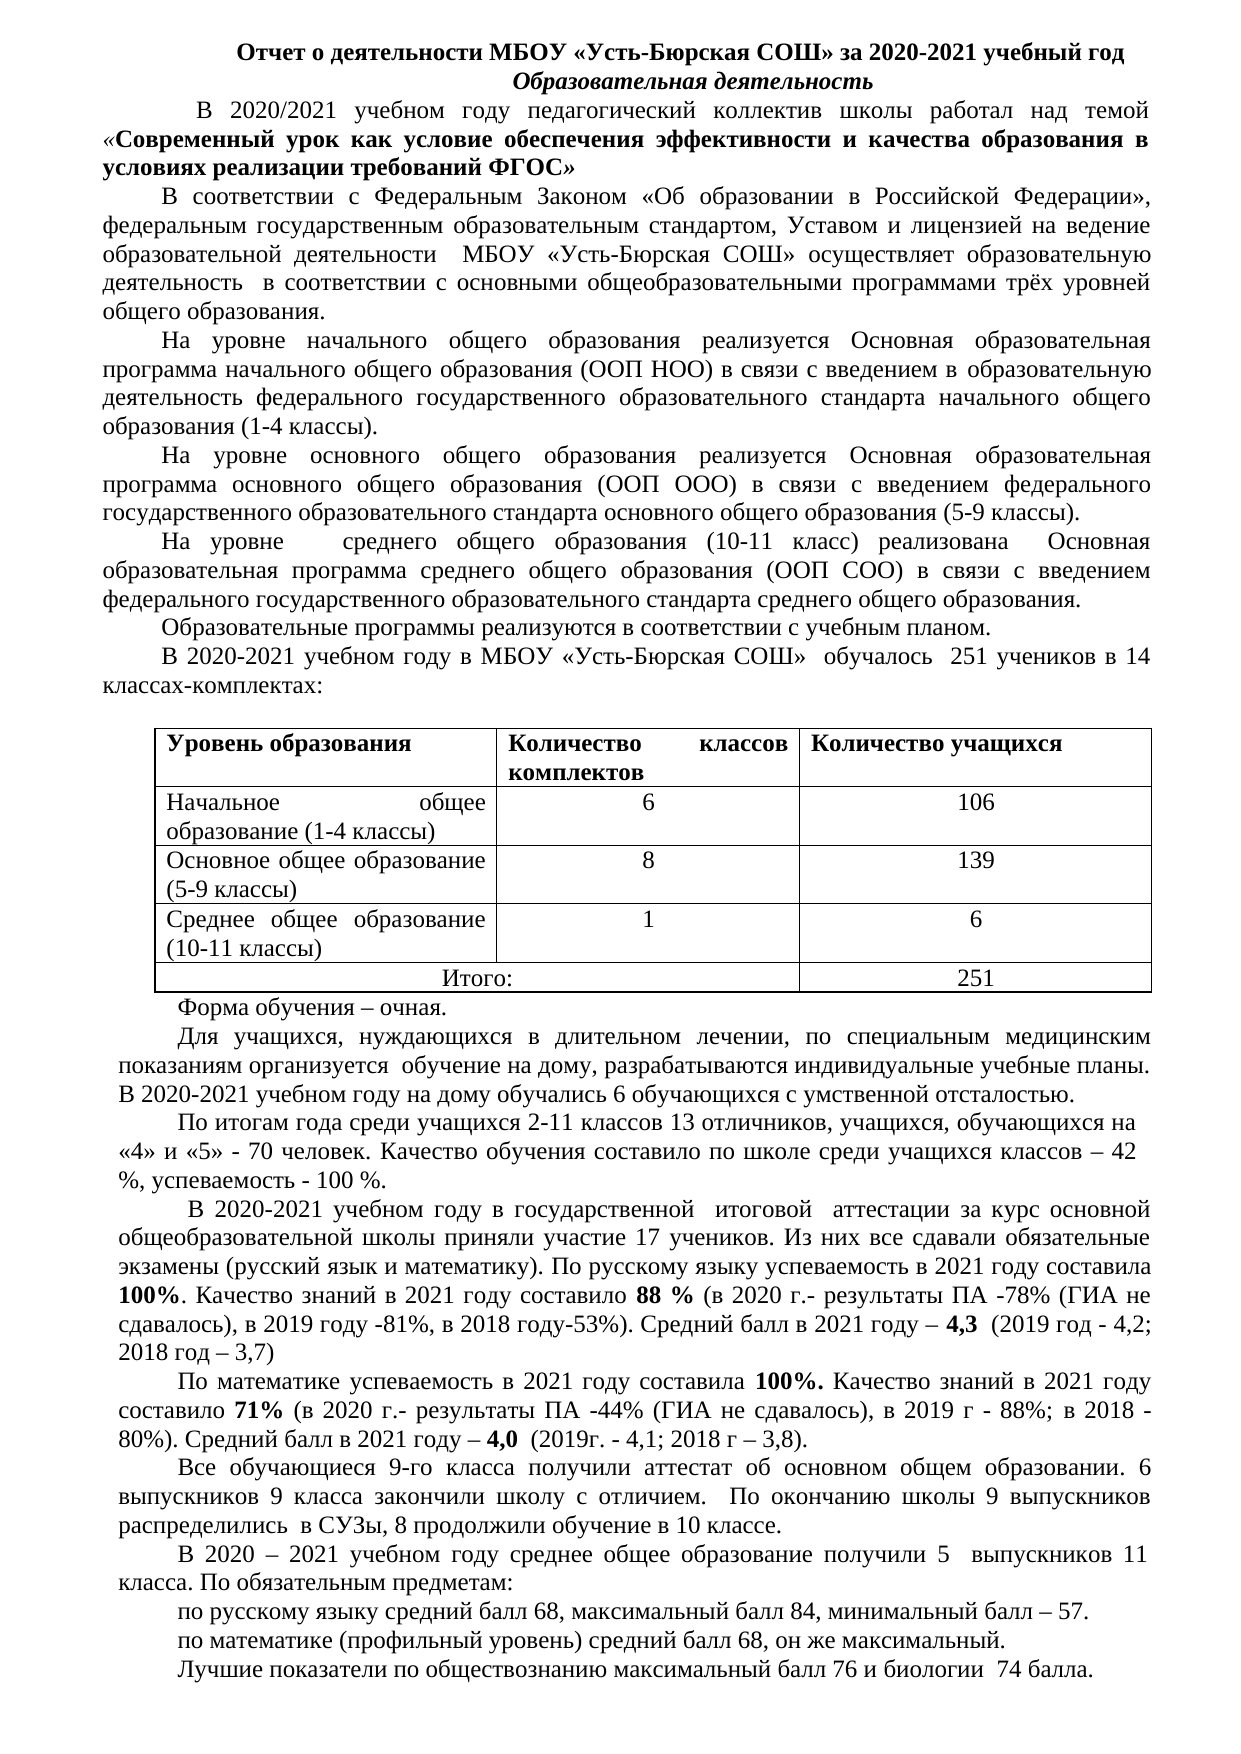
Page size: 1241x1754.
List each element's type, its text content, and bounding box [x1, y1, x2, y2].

table_cell 6 [800, 904, 1151, 962]
text по русскому языку средний балл 68, максимальный балл 84, минимальный балл – 57. [118, 1596, 1149, 1625]
table_cell 6 [497, 787, 799, 844]
table_cell Начальное общее образование (1-4 классы) [156, 787, 496, 844]
table_header Уровень образования [156, 729, 496, 786]
text В 2020 – 2021 учебном году среднее общее образование получили 5 выпускников 11 класса. По обязательным предметам: [118, 1539, 1149, 1596]
text На уровне среднего общего образования (10-11 класс) реализована Основная образовательная программа среднего общего образования (ООП СОО) в связи с введением федерального государственного образовательного стандарта среднего общего образования. [102, 526, 1152, 612]
table_header Количество классов комплектов [497, 729, 799, 786]
table_cell 106 [800, 787, 1151, 844]
table_cell Среднее общее образование (10-11 классы) [156, 904, 496, 962]
text Лучшие показатели по обществознанию максимальный балл 76 и биологии 74 балла. [118, 1654, 1149, 1682]
table_cell 139 [800, 846, 1151, 903]
text Для учащихся, нуждающихся в длительном лечении, по специальным медицинским показаниям организуется обучение на дому, разрабатываются индивидуальные учебные планы. В 2020-2021 учебном году на дому обучались 6 обучающихся с умственной отсталостью. [118, 1021, 1152, 1107]
table_header Количество учащихся [800, 729, 1151, 786]
text По итогам года среди учащихся 2-11 классов 13 отличников, учащихся, обучающихся на «4» и «5» - 70 человек. Качество обучения составило по школе среди учащихся классов – 42 %, успеваемость - 100 %. [118, 1107, 1137, 1194]
table_cell Основное общее образование (5-9 классы) [156, 846, 496, 903]
text По математике успеваемость в 2021 году составила 100%. Качество знаний в 2021 году составило 71% (в 2020 г.- результаты ПА -44% (ГИА не сдавалось), в 2019 г - 88%; в 2018 -80%). Средний балл в 2021 году – 4,0 (2019г. - 4,1; 2018 г – 3,8). [118, 1366, 1152, 1452]
text Все обучающиеся 9-го класса получили аттестат об основном общем образовании. 6 выпускников 9 класса закончили школу с отличием. По окончанию школы 9 выпускников распределились в СУЗы, 8 продолжили обучение в 10 классе. [118, 1452, 1152, 1539]
text На уровне начального общего образования реализуется Основная образовательная программа начального общего образования (ООП НОО) в связи с введением в образовательную деятельность федерального государственного образовательного стандарта начального общего образования (1-4 классы). [102, 325, 1152, 440]
text Образовательные программы реализуются в соответствии с учебным планом. [102, 612, 1152, 641]
text В 2020-2021 учебном году в государственной итоговой аттестации за курс основной общеобразовательной школы приняли участие 17 учеников. Из них все сдавали обязательные экзамены (русский язык и математику). По русскому языку успеваемость в 2021 году составила 100%. Качество знаний в 2021 году составило 88 % (в 2020 г.- результаты ПА -78% (ГИА не сдавалось), в 2019 году -81%, в 2018 году-53%). Средний балл в 2021 году – 4,3 (2019 год - 4,2; 2018 год – 3,7) [118, 1194, 1152, 1366]
text На уровне основного общего образования реализуется Основная образовательная программа основного общего образования (ООП ООО) в связи с введением федерального государственного образовательного стандарта основного общего образования (5-9 классы). [102, 440, 1152, 526]
text по математике (профильный уровень) средний балл 68, он же максимальный. [118, 1625, 1149, 1654]
table_cell Итого: [156, 963, 799, 991]
table_cell 8 [497, 846, 799, 903]
text Образовательная деятельность [177, 66, 1149, 95]
text В 2020/2021 учебном году педагогический коллектив школы работал над темой «Современный урок как условие обеспечения эффективности и качества образования в условиях реализации требований ФГОС» [102, 95, 1149, 181]
text В 2020-2021 учебном году в МБОУ «Усть-Бюрская СОШ» обучалось 251 учеников в 14 классах-комплектах: [102, 641, 1152, 699]
text Форма обучения – очная. [118, 992, 1152, 1021]
table_cell 251 [800, 963, 1151, 991]
text Отчет о деятельности МБОУ «Усть-Бюрская СОШ» за 2020-2021 учебный год [177, 37, 1152, 66]
table_cell 1 [497, 904, 799, 962]
text В соответствии с Федеральным Законом «Об образовании в Российской Федерации», федеральным государственным образовательным стандартом, Уставом и лицензией на ведение образовательной деятельности МБОУ «Усть-Бюрская СОШ» осуществляет образовательную деятельность в соответствии с основными общеобразовательными программами трёх уровней общего образования. [102, 181, 1152, 325]
